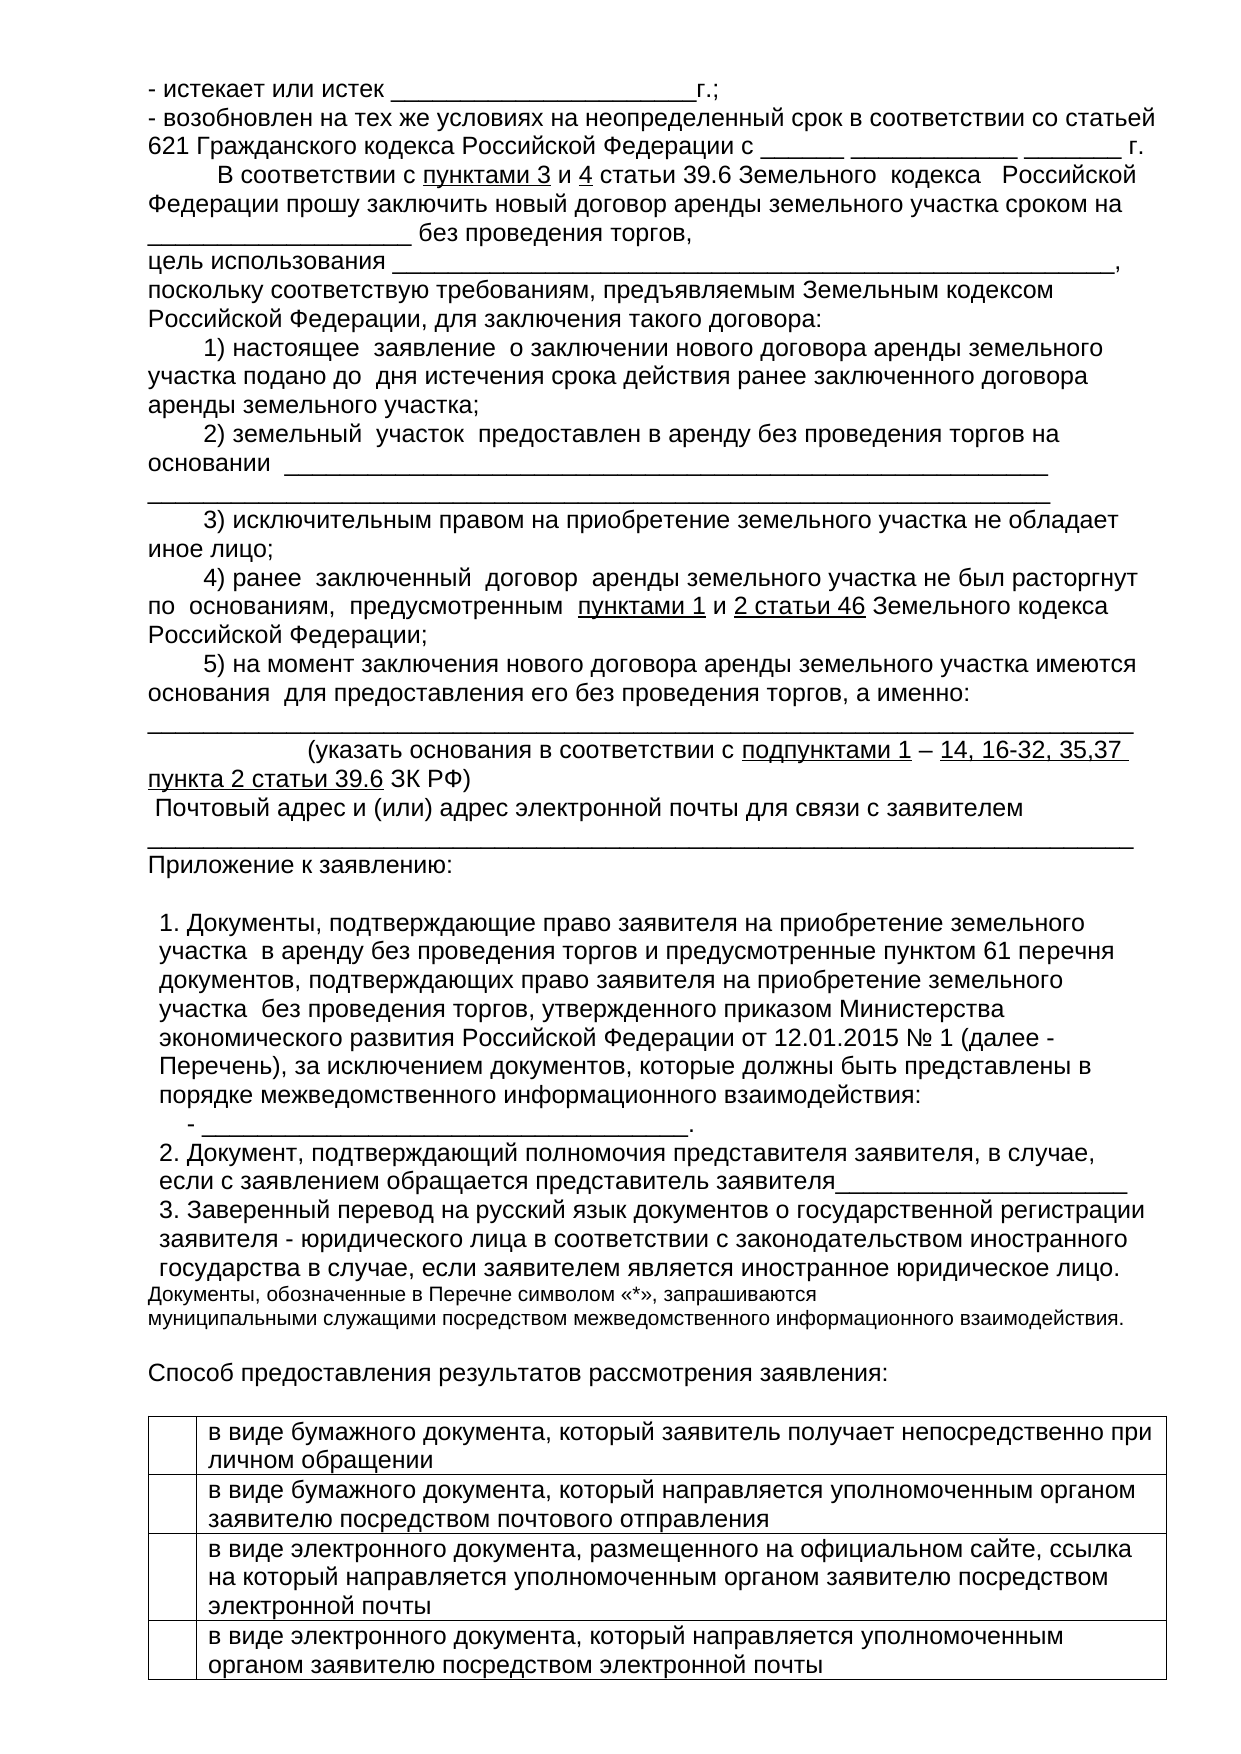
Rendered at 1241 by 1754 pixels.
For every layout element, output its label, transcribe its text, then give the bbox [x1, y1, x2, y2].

text 3) исключительным правом на приобретение земельного участка не обладает иное лицо; [148, 505, 1167, 563]
text Документы, обозначенные в Перечне символом «*», запрашиваются муниципальными служащими посредством межведомственного информационного взаимодействия. [148, 1281, 1167, 1329]
table_header [149, 1417, 196, 1474]
text Способ предоставления результатов рассмотрения заявления: [148, 1358, 1167, 1387]
table_header 1. Документы, подтверждающие право заявителя на приобретение земельного участка в аренду без проведения торгов и предусмотренные пунктом 61 перечня документов, подтверждающих право заявителя на приобретение земельного участка без проведения торгов, утвержденного приказом Министерства экономического развития Российской Федерации от 12.01.2015 № 1 (далее - Перечень), за исключением документов, которые должны быть представлены в порядке межведомственного информационного взаимодействия: - ___________________________________. 2. Документ, подтверждающий полномочия представителя заявителя, в случае, если с заявлением обращается представитель заявителя_____________________ 3. Заверенный перевод на русский язык документов о государственной регистрации заявителя - юридического лица в соответствии с законодательством иностранного государства в случае, если заявителем является иностранное юридическое лицо. [148, 908, 1167, 1281]
text 5) на момент заключения нового договора аренды земельного участка имеются основания для предоставления его без проведения торгов, а именно: [148, 649, 1167, 706]
table_header в виде бумажного документа, который заявитель получает непосредственно при личном обращении [197, 1417, 1166, 1474]
text Почтовый адрес и (или) адрес электронной почты для связи с заявителем [148, 793, 1167, 821]
text поскольку соответствую требованиям, предъявляемым Земельным кодексом Российской Федерации, для заключения такого договора: [148, 275, 1167, 333]
text цель использования ____________________________________________________, [148, 246, 1167, 275]
text (указать основания в соответствии с подпунктами 1 – 14, 16-32, 35,37 пункта 2 статьи 39.6 ЗК РФ) [148, 735, 1167, 793]
table_cell [149, 1621, 196, 1678]
text 1) настоящее заявление о заключении нового договора аренды земельного участка подано до дня истечения срока действия ранее заключенного договора аренды земельного участка; [148, 333, 1167, 419]
text _______________________________________________________________________ [148, 706, 1167, 735]
text - возобновлен на тех же условиях на неопределенный срок в соответствии со статьей 621 Гражданского кодекса Российской Федерации с ______ ____________ _______ г. [148, 103, 1167, 160]
text - истекает или истек ______________________г.; [148, 74, 1167, 103]
table_cell в виде бумажного документа, который направляется уполномоченным органом заявителю посредством почтового отправления [197, 1475, 1166, 1533]
text _______________________________________________________________________ [148, 821, 1167, 850]
text Приложение к заявлению: [148, 850, 1167, 879]
table_cell [149, 1475, 196, 1533]
table_cell в виде электронного документа, который направляется уполномоченным органом заявителю посредством электронной почты [197, 1621, 1166, 1678]
text 4) ранее заключенный договор аренды земельного участка не был расторгнут по основаниям, предусмотренным пунктами 1 и 2 статьи 46 Земельного кодекса Российской Федерации; [148, 563, 1167, 649]
text В соответствии с пунктами 3 и 4 статьи 39.6 Земельного кодекса Российской Федерации прошу заключить новый договор аренды земельного участка сроком на ___________________ без проведения торгов, [148, 160, 1167, 246]
table_cell [149, 1534, 196, 1620]
text 2) земельный участок предоставлен в аренду без проведения торгов на основании _______________________________________________________ _________________________________________________________________ [148, 419, 1167, 505]
table_cell в виде электронного документа, размещенного на официальном сайте, ссылка на который направляется уполномоченным органом заявителю посредством электронной почты [197, 1534, 1166, 1620]
